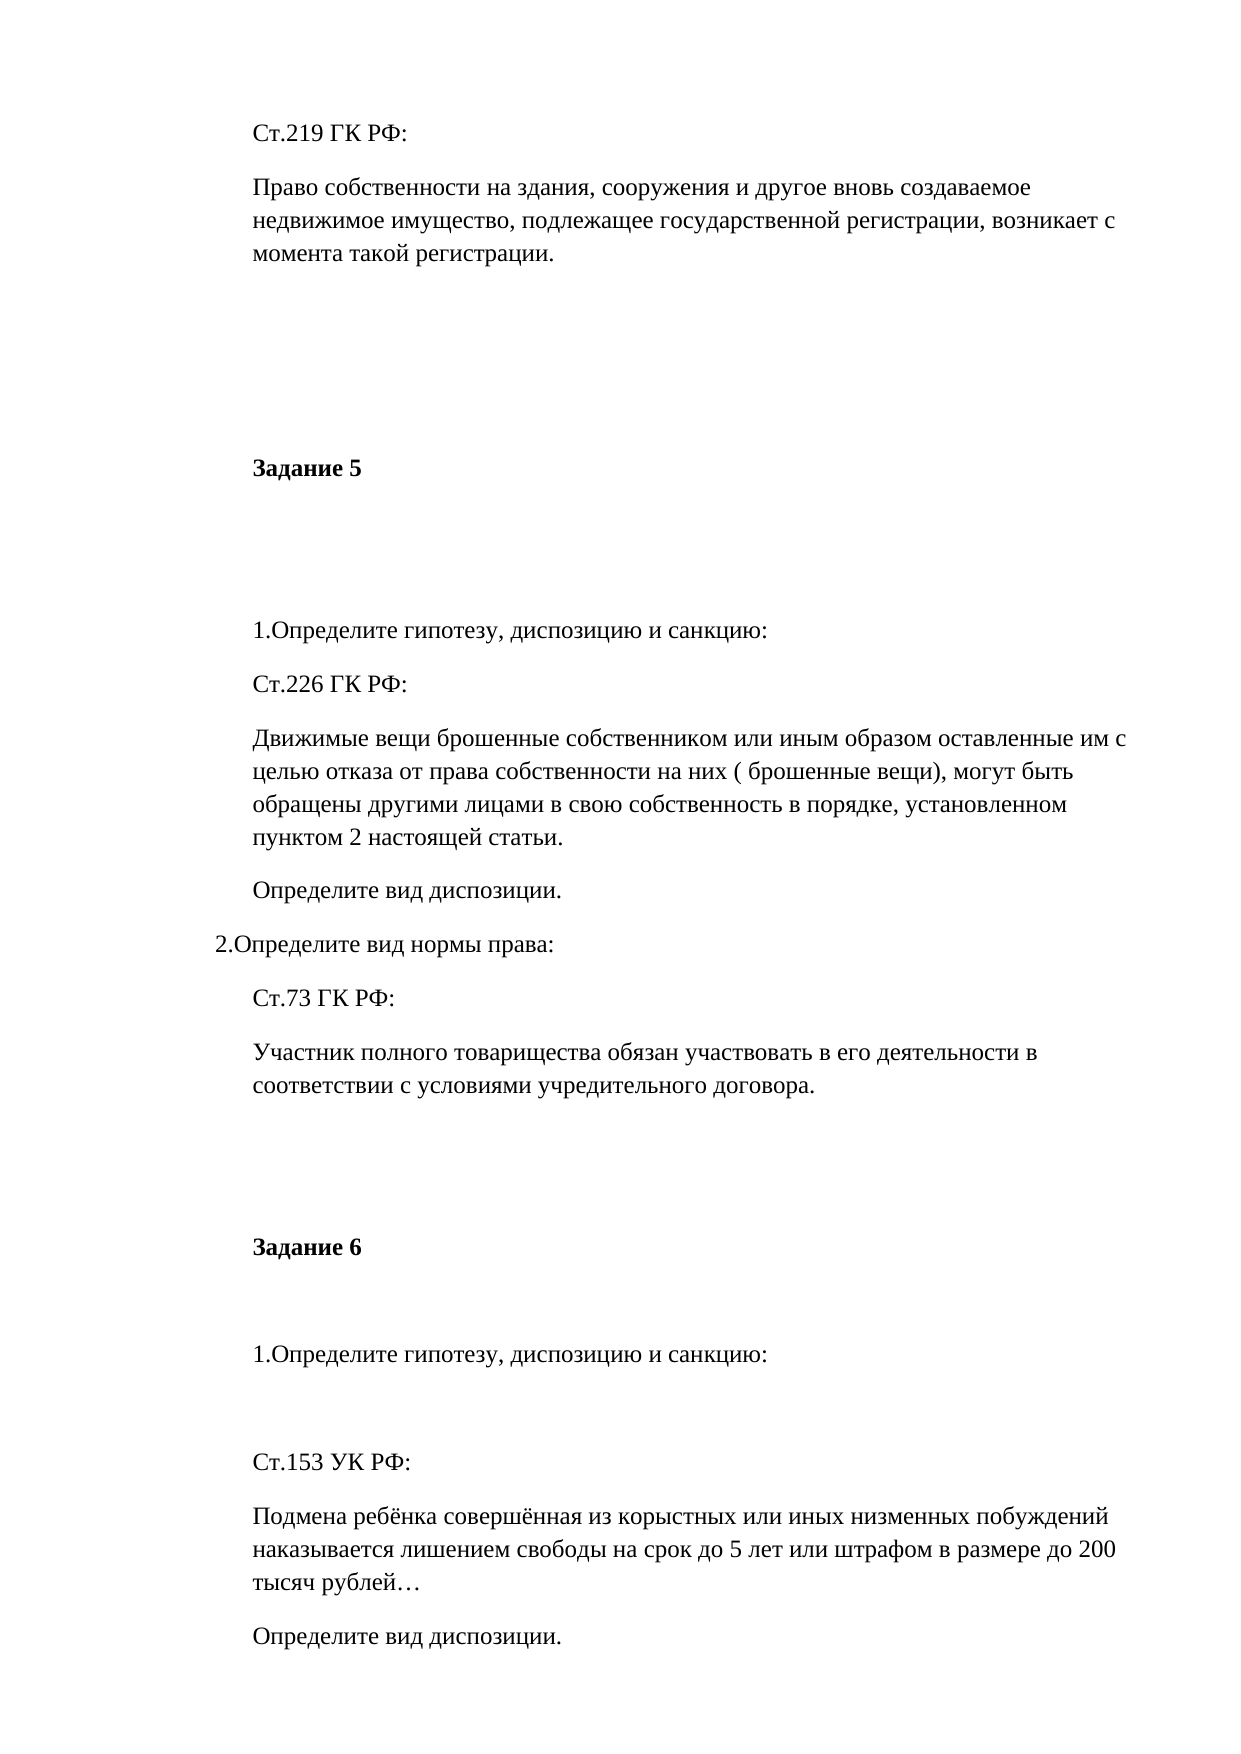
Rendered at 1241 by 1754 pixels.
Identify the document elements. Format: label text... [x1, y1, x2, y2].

text Задание 5 [252, 453, 1152, 482]
text Участник полного товарищества обязан участвовать в его деятельности в соответствии с условиями учредительного договора. [252, 1037, 1152, 1099]
text Определите вид диспозиции. [252, 1621, 1152, 1650]
text Ст.73 ГК РФ: [252, 983, 1152, 1012]
text Подмена ребёнка совершённая из корыстных или иных низменных побуждений наказывается лишением свободы на срок до 5 лет или штрафом в размере до 200 тысяч рублей… [252, 1501, 1152, 1596]
text Движимые вещи брошенные собственником или иным образом оставленные им с целью отказа от права собственности на них ( брошенные вещи), могут быть обращены другими лицами в свою собственность в порядке, установленном пунктом 2 настоящей статьи. [252, 723, 1152, 851]
text 1.Определите гипотезу, диспозицию и санкцию: [252, 1339, 1152, 1368]
text 1.Определите гипотезу, диспозицию и санкцию: [252, 615, 1152, 644]
text Определите вид диспозиции. [252, 876, 1152, 904]
text Ст.153 УК РФ: [252, 1447, 1152, 1476]
text 2.Определите вид нормы права: [215, 929, 1152, 958]
text Ст.226 ГК РФ: [252, 669, 1152, 698]
text Задание 6 [252, 1232, 1152, 1261]
text Ст.219 ГК РФ: [252, 118, 1152, 147]
text Право собственности на здания, сооружения и другое вновь создаваемое недвижимое имущество, подлежащее государственной регистрации, возникает с момента такой регистрации. [252, 172, 1152, 267]
